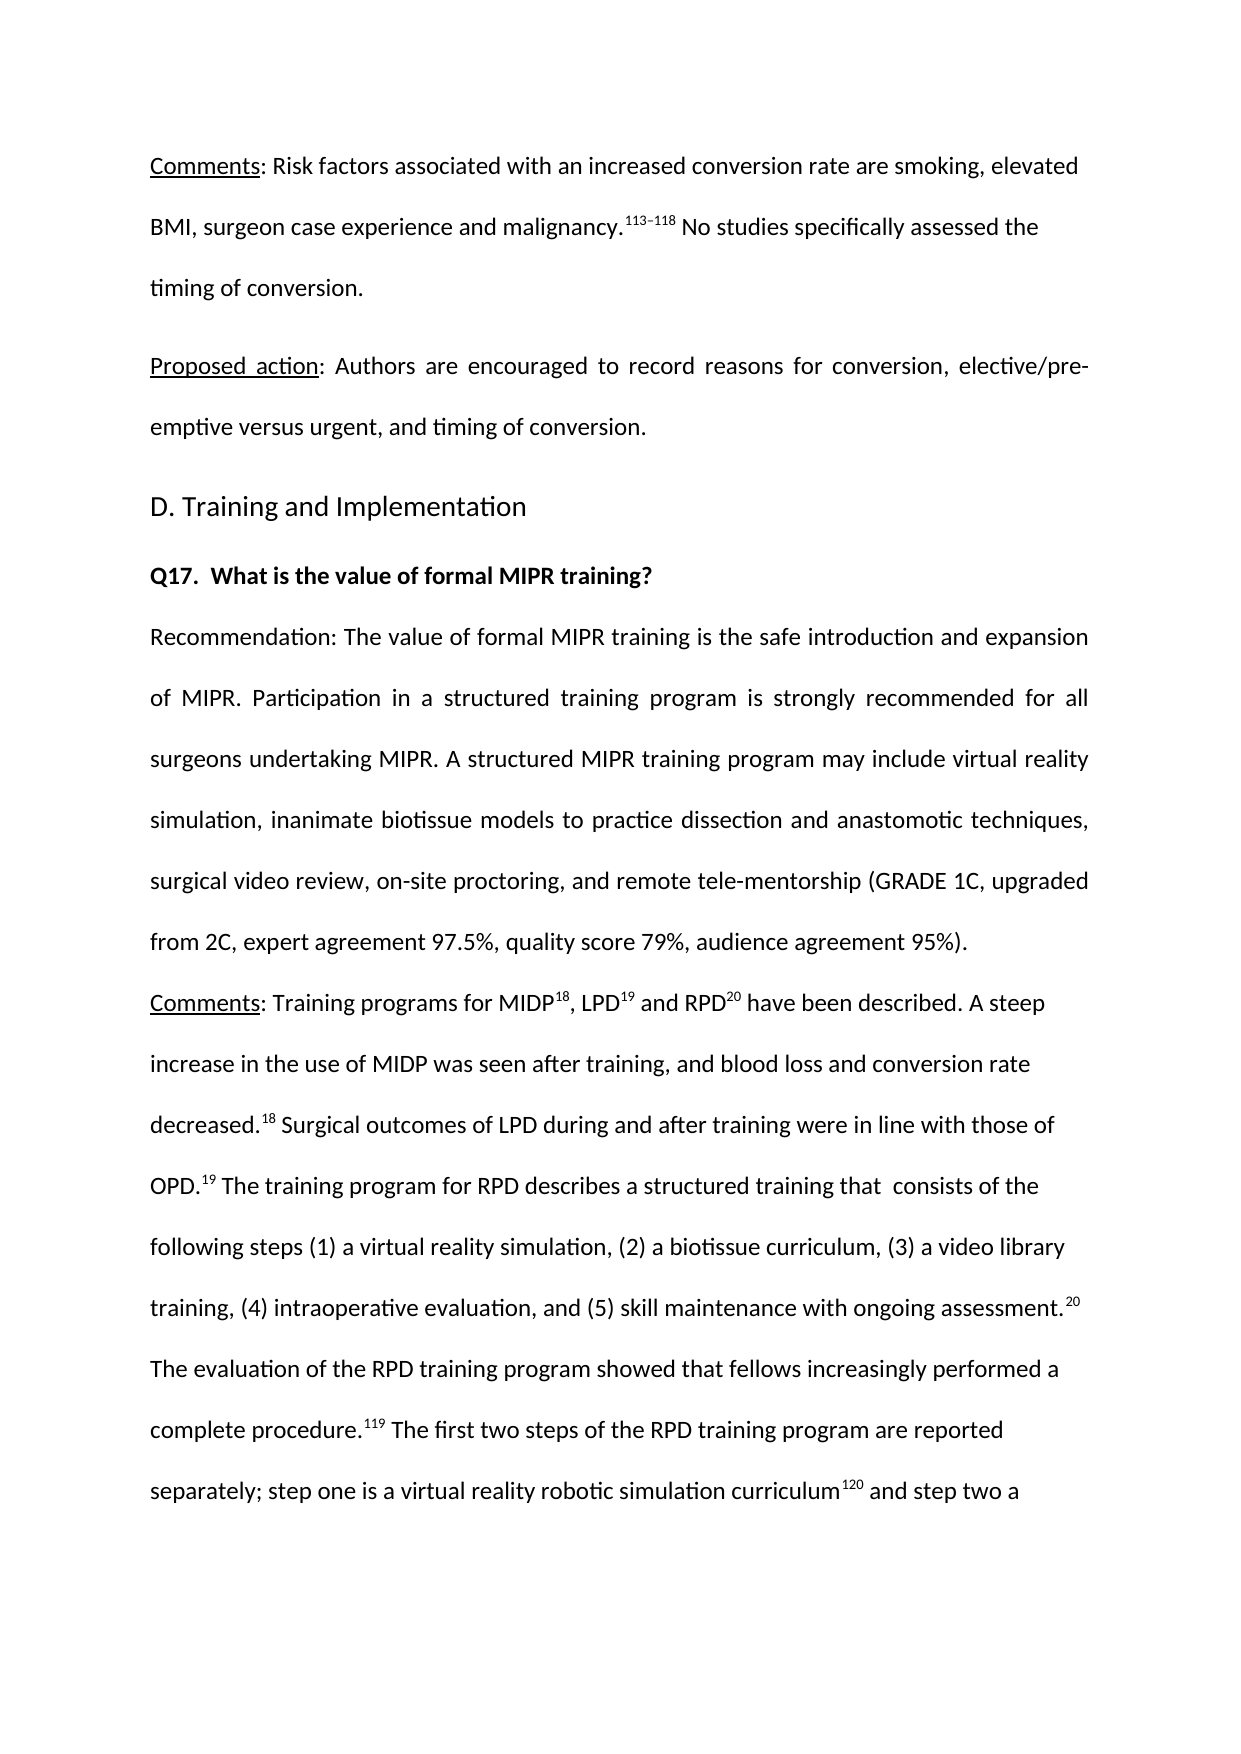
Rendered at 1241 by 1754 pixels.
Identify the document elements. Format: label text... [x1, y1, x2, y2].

text Recommendation: The value of formal MIPR training is the safe introduction and expansion of MIPR. Participation in a structured training program is strongly recommended for all surgeons undertaking MIPR. A structured MIPR training program may include virtual reality simulation, inanimate biotissue models to practice dissection and anastomotic techniques, surgical video review, on-site proctoring, and remote tele-mentorship (GRADE 1C, upgraded from 2C, expert agreement 97.5%, quality score 79%, audience agreement 95%). [150, 621, 1090, 957]
text Proposed action: Authors are encouraged to record reasons for conversion, elective/pre-emptive versus urgent, and timing of conversion. [150, 350, 1090, 441]
text D. Training and Implementation [150, 488, 1090, 524]
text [150, 987, 1090, 1506]
text Comments: Risk factors associated with an increased conversion rate are smoking, elevated BMI, surgeon case experience and malignancy.113–118 No studies specifically assessed the timing of conversion. [150, 150, 1090, 303]
text Q17. What is the value of formal MIPR training? [150, 560, 1090, 590]
